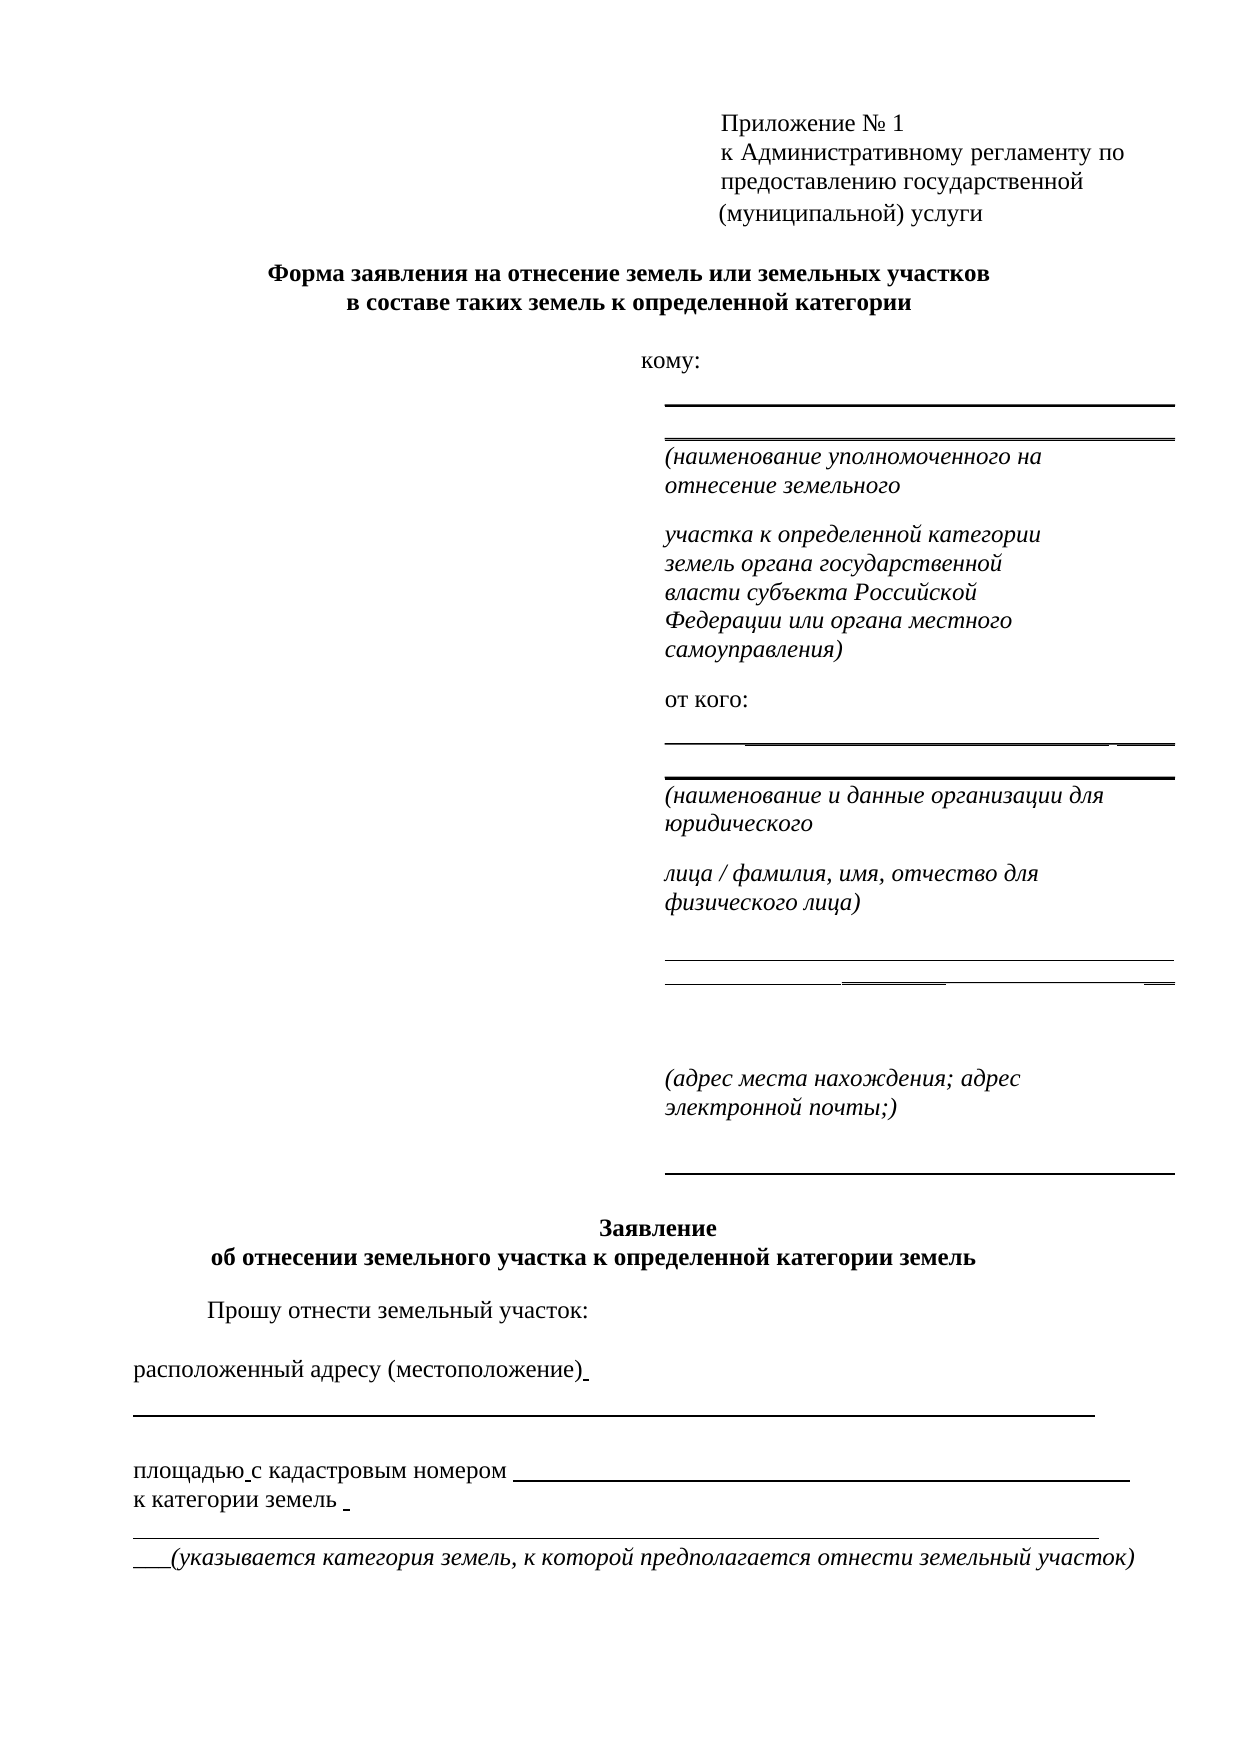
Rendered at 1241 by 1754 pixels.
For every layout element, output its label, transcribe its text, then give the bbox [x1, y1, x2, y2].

text расположенный адресу (местоположение) [133, 1354, 1137, 1383]
text в составе таких земель к определенной категории [171, 287, 1087, 316]
text кому: [215, 345, 1127, 374]
text об отнесении земельного участка к определенной категории земель [211, 1242, 1137, 1271]
text Прошу отнести земельный участок: [207, 1296, 1137, 1324]
text к Административному регламенту по предоставлению государственной [721, 137, 1124, 194]
text к категории земель ___(указывается категория земель, к которой предполагается отнести земельный участок) [133, 1484, 1137, 1570]
text участка к определенной категории земель органа государственной власти субъекта Российской Федерации или органа местного самоуправления) [664, 519, 1052, 663]
text (адрес места нахождения; адрес электронной почты;) [664, 1063, 1137, 1121]
text Заявление [193, 1213, 1123, 1242]
text Приложение № 1 [721, 108, 1124, 137]
text (муниципальной) услуги [121, 194, 1124, 228]
text площадью с кадастровым номером [133, 1455, 1137, 1484]
text (наименование уполномоченного на отнесение земельного [664, 437, 1137, 498]
text лица / фамилия, имя, отчество для физического лица) [664, 858, 1137, 916]
text от кого: [664, 684, 1137, 713]
text Форма заявления на отнесение земель или земельных участков [171, 258, 1087, 286]
text (наименование и данные организации для юридического [664, 776, 1137, 837]
